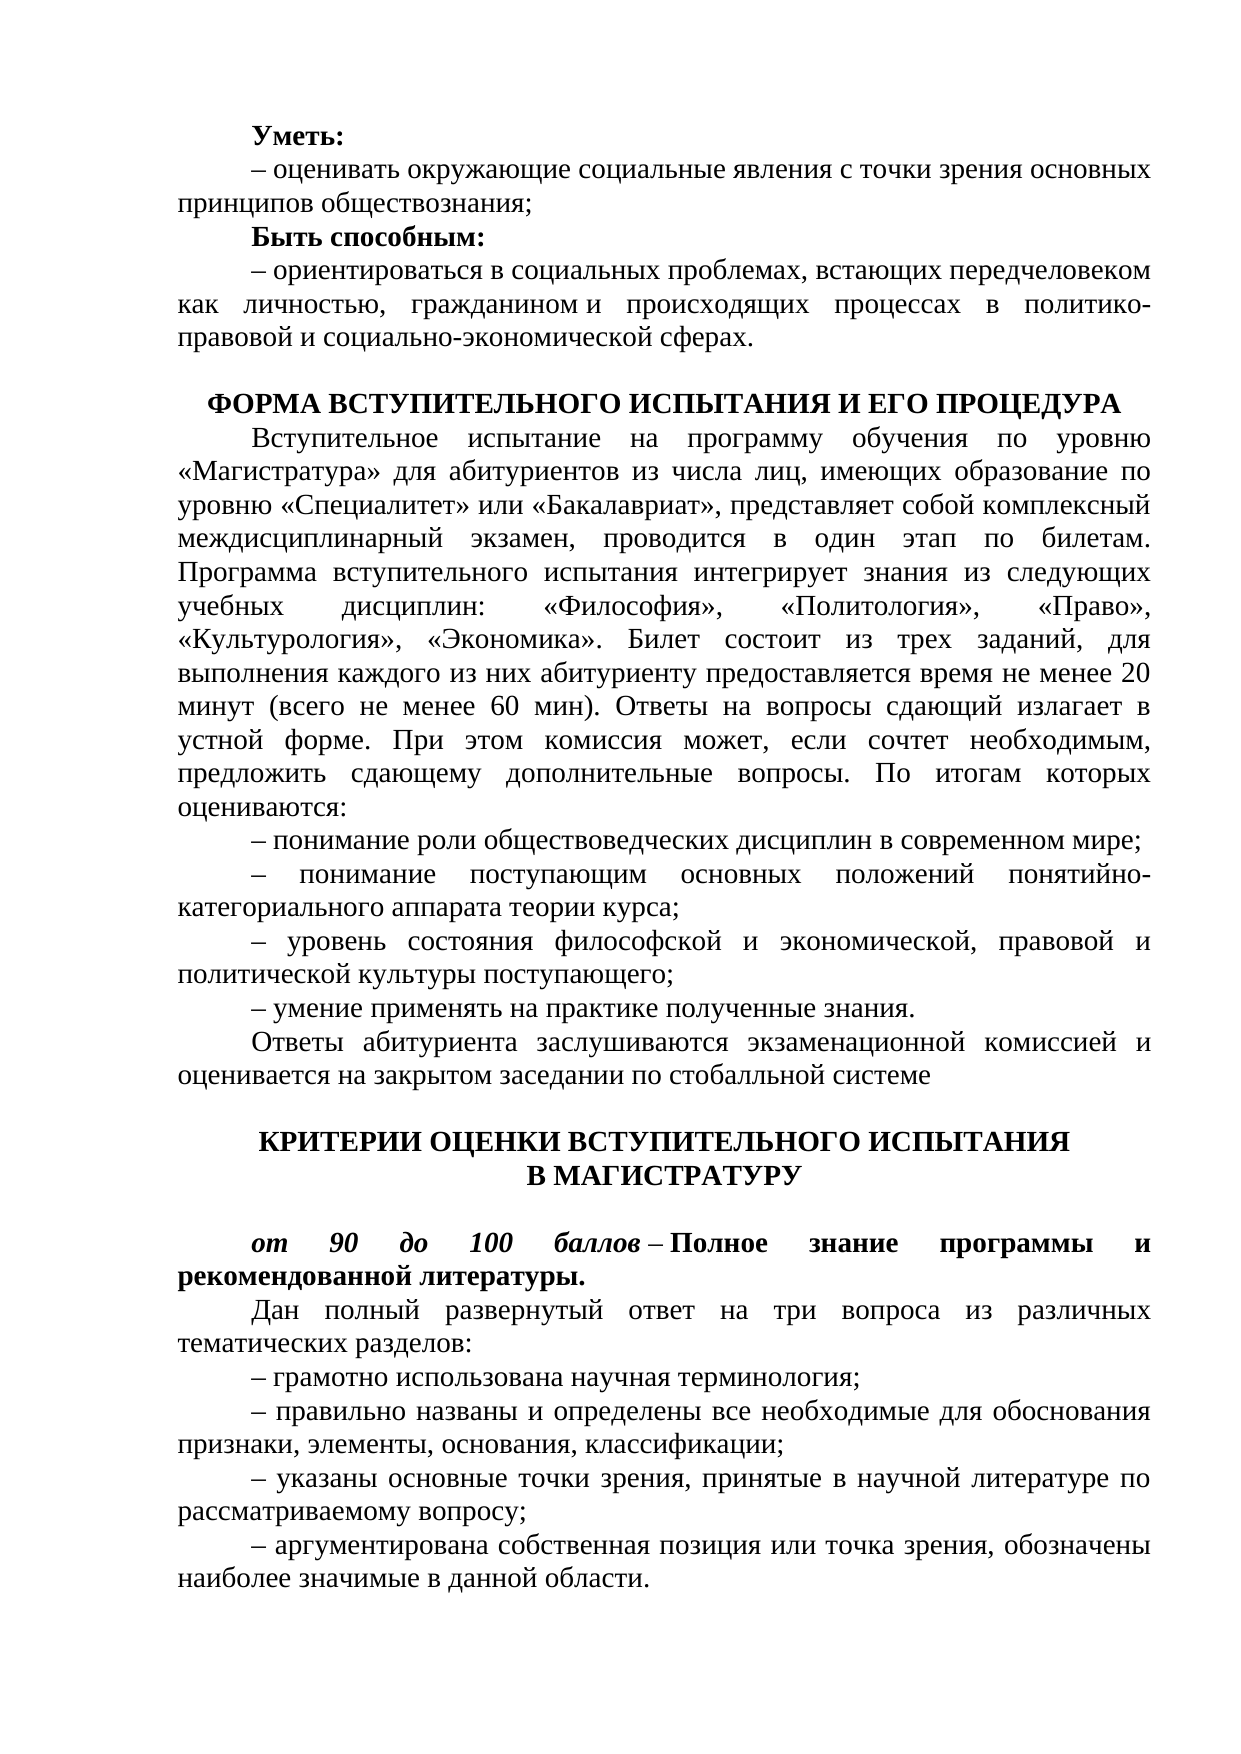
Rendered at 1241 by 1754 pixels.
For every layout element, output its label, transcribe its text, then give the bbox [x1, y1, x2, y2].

text – понимание роли обществоведческих дисциплин в современном мире; [177, 822, 1152, 856]
text – правильно названы и определены все необходимые для обоснования признаки, элементы, основания, классификации; [177, 1393, 1152, 1460]
text – уровень состояния философской и экономической, правовой и политической культуры поступающего; [177, 923, 1152, 990]
text Вступительное испытание на программу обучения по уровню «Магистратура» для абитуриентов из числа лиц, имеющих образование по уровню «Специалитет» или «Бакалавриат», представляет собой комплексный междисциплинарный экзамен, проводится в один этап по билетам. Программа вступительного испытания интегрирует знания из следующих учебных дисциплин: «Философия», «Политология», «Право», «Культурология», «Экономика». Билет состоит из трех заданий, для выполнения каждого из них абитуриенту предоставляется время не менее 20 минут (всего не менее 60 мин). Ответы на вопросы сдающий излагает в устной форме. При этом комиссия может, если сочтет необходимым, предложить сдающему дополнительные вопросы. По итогам которых оцениваются: [177, 420, 1152, 822]
text – умение применять на практике полученные знания. [177, 990, 1152, 1024]
text Ответы абитуриента заслушиваются экзаменационной комиссией и оценивается на закрытом заседании по стобалльной системе [177, 1024, 1152, 1091]
text КРИТЕРИИ ОЦЕНКИ ВСТУПИТЕЛЬНОГО ИСПЫТАНИЯ [177, 1124, 1152, 1158]
text – оценивать окружающие социальные явления с точки зрения основных принципов обществознания; [177, 152, 1152, 219]
text Дан полный развернутый ответ на три вопроса из различных тематических разделов: [177, 1292, 1152, 1359]
text – понимание поступающим основных положений понятийно-категориального аппарата теории курса; [177, 856, 1152, 923]
text – указаны основные точки зрения, принятые в научной литературе по рассматриваемому вопросу; [177, 1460, 1152, 1527]
text ФОРМА ВСТУПИТЕЛЬНОГО ИСПЫТАНИЯ И ЕГО ПРОЦЕДУРА [177, 386, 1152, 420]
text от 90 до 100 баллов – Полное знание программы и рекомендованной литературы. [177, 1225, 1152, 1292]
text – аргументирована собственная позиция или точка зрения, обозначены наиболее значимые в данной области. [177, 1527, 1152, 1594]
text – ориентироваться в социальных проблемах, встающих передчеловеком как личностью, гражданином и происходящих процессах в политико-правовой и социально-экономической сферах. [177, 252, 1152, 353]
text – грамотно использована научная терминология; [177, 1359, 1152, 1393]
text Уметь: [177, 118, 1152, 152]
text Быть способным: [177, 219, 1152, 252]
text В МАГИСТРАТУРУ [177, 1158, 1152, 1191]
